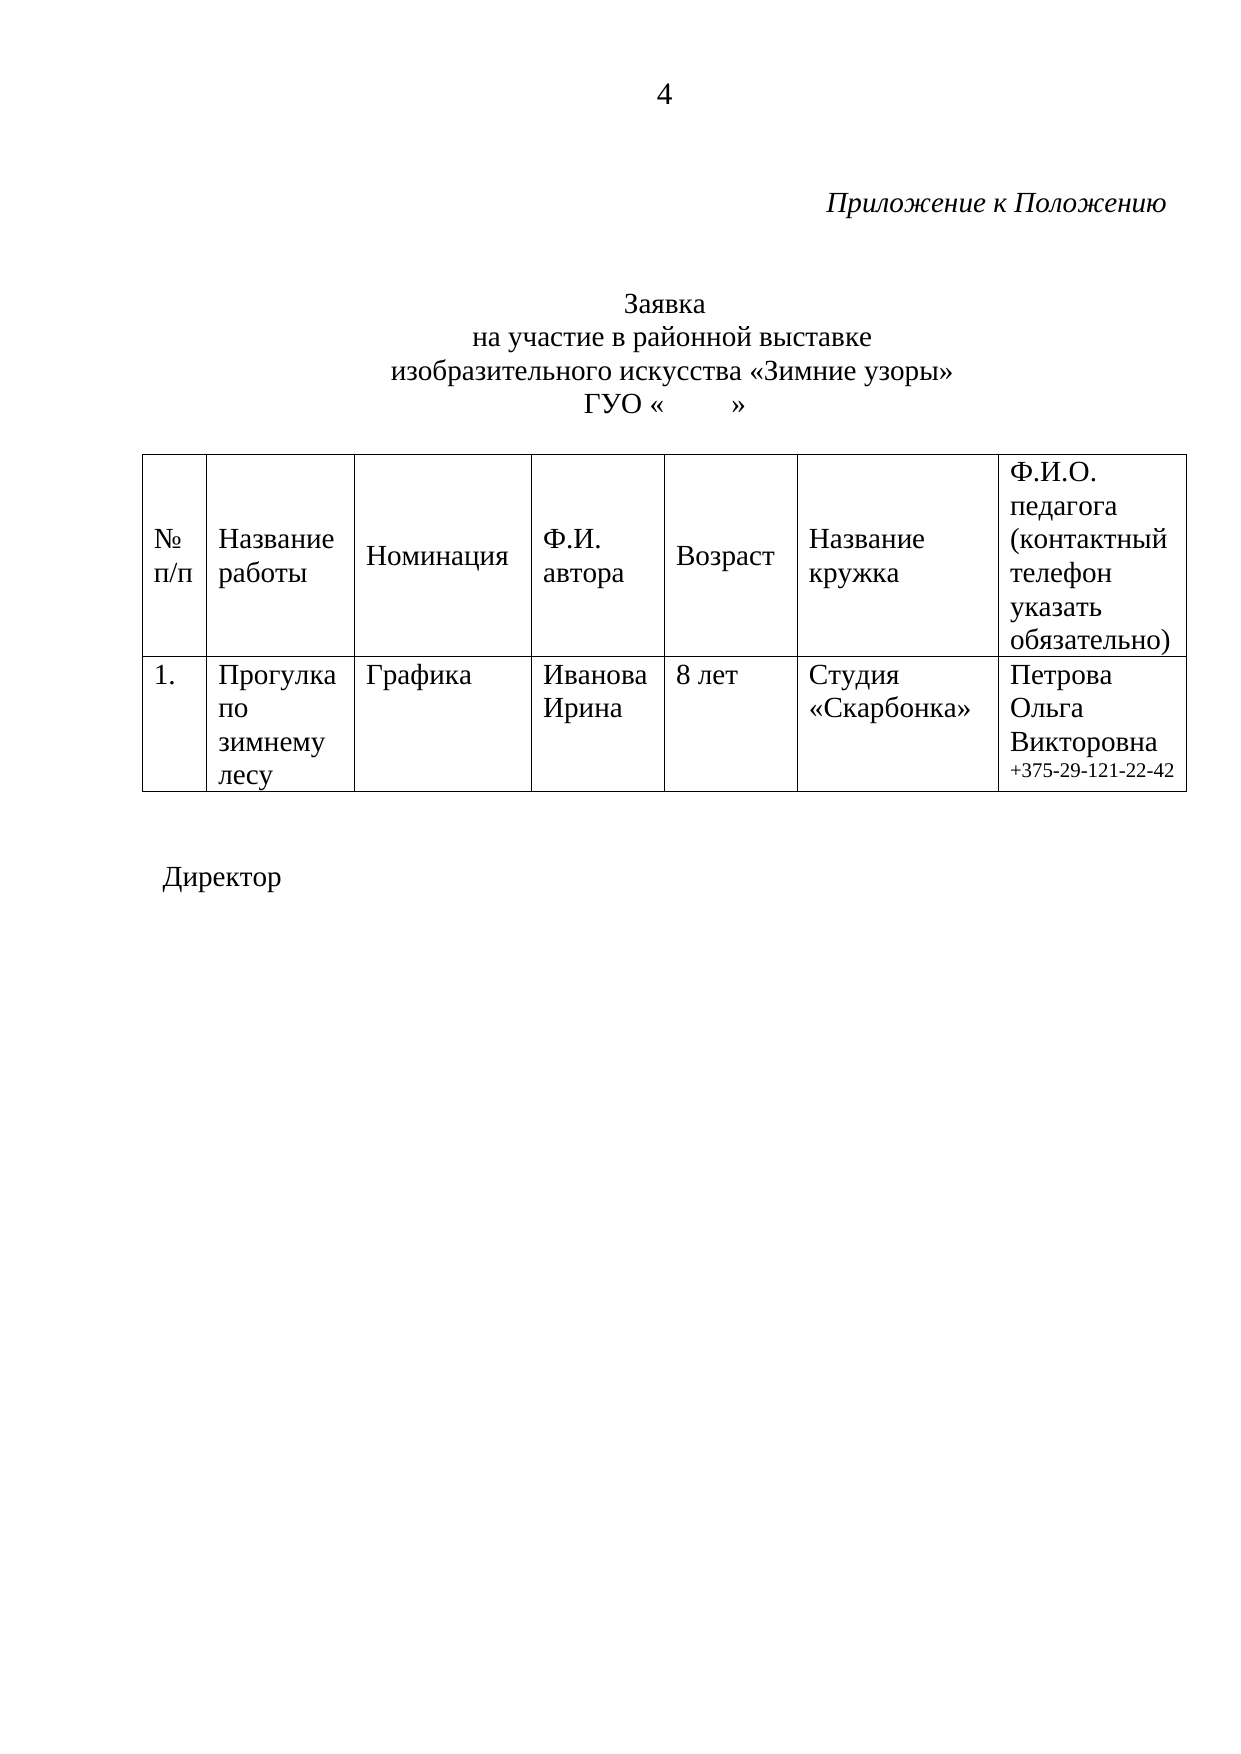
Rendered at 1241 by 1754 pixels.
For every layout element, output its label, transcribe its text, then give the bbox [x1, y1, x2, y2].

table_cell Петрова Ольга Викторовна +375-29-121-22-42 [999, 657, 1186, 791]
table_cell Иванова Ирина [532, 657, 664, 791]
text ГУО « » [162, 386, 1167, 420]
text Приложение к Положению [162, 185, 1167, 219]
table_cell Прогулка по зимнему лесу [207, 657, 354, 791]
text изобразительного искусства «Зимние узоры» [162, 353, 1181, 386]
text Заявка [162, 286, 1167, 319]
table_header Ф.И.О. педагога (контактный телефон указать обязательно) [999, 455, 1186, 656]
table_header Название работы [207, 455, 354, 656]
table_cell 8 лет [665, 657, 797, 791]
table_header Ф.И. автора [532, 455, 664, 656]
table_header Возраст [665, 455, 797, 656]
table_cell Студия «Скарбонка» [798, 657, 998, 791]
table_cell 1. [143, 657, 206, 791]
text на участие в районной выставке [162, 319, 1181, 353]
table_header № п/п [143, 455, 206, 656]
table_cell Графика [355, 657, 531, 791]
text Директор [162, 859, 1167, 893]
table_header Номинация [355, 455, 531, 656]
table_header Название кружка [798, 455, 998, 656]
